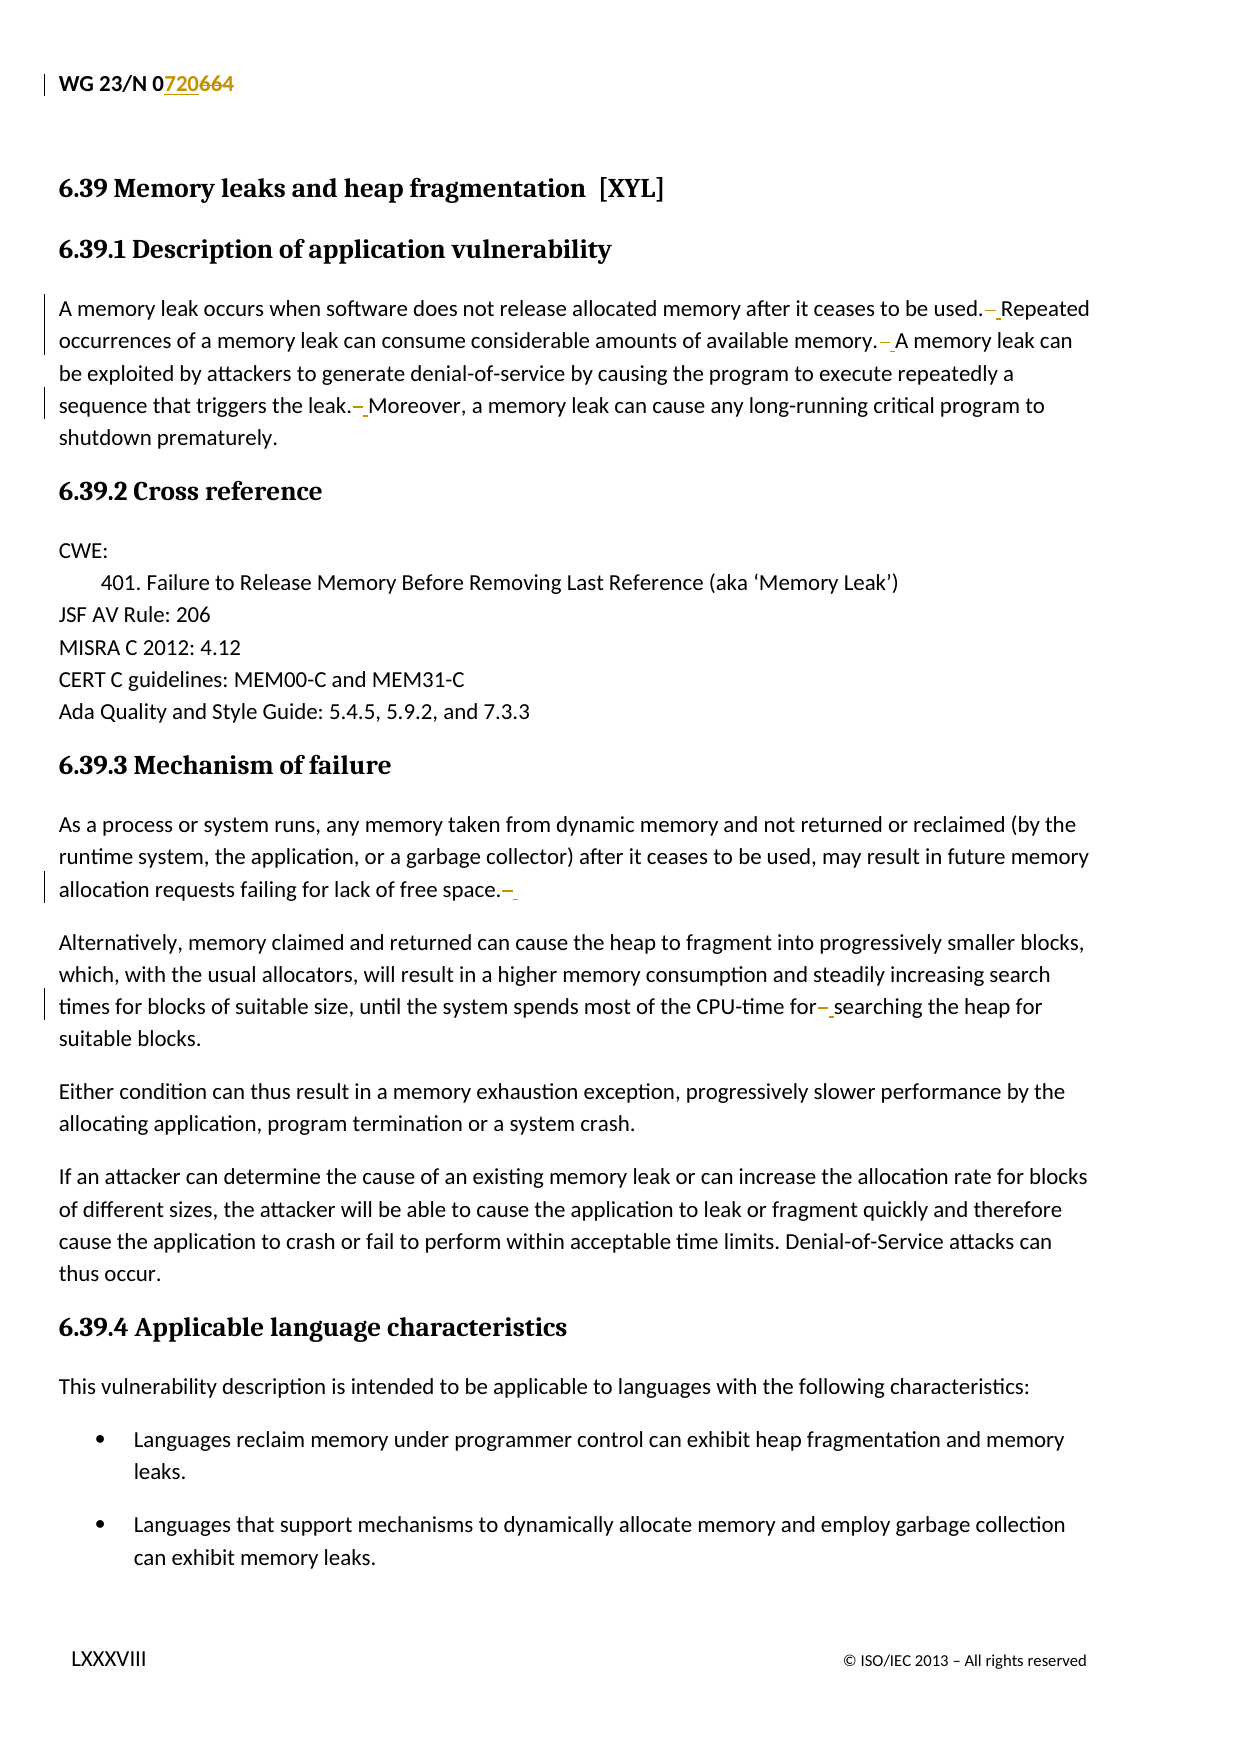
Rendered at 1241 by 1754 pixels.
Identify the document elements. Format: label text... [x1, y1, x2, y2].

subtitle 6.39.1 Description of application vulnerability [58, 234, 1099, 265]
text As a process or system runs, any memory taken from dynamic memory and not returned or reclaimed (by the runtime system, the application, or a garbage collector) after it ceases to be used, may result in future memory allocation requests failing for lack of free space. [58, 810, 1099, 903]
text Alternatively, memory claimed and returned can cause the heap to fragment into progressively smaller blocks, which, with the usual allocators, will result in a higher memory consumption and steadily increasing search times for blocks of suitable size, until the system spends most of the CPU-time forsearching the heap for suitable blocks. [58, 928, 1099, 1052]
subtitle 6.39.3 Mechanism of failure [58, 750, 1099, 781]
list Languages reclaim memory under programmer control can exhibit heap fragmentation and memory leaks. [96, 1425, 1099, 1485]
text If an attacker can determine the cause of an existing memory leak or can increase the allocation rate for blocks of different sizes, the attacker will be able to cause the application to leak or fragment quickly and therefore cause the application to crash or fail to perform within acceptable time limits. Denial-of-Service attacks can thus occur. [58, 1162, 1099, 1287]
text Ada Quality and Style Guide: 5.4.5, 5.9.2, and 7.3.3 [58, 697, 1099, 725]
text A memory leak occurs when software does not release allocated memory after it ceases to be used.Repeated occurrences of a memory leak can consume considerable amounts of available memory.A memory leak can be exploited by attackers to generate denial-of-service by causing the program to execute repeatedly a sequence that triggers the leak.Moreover, a memory leak can cause any long-running critical program to shutdown prematurely. [58, 294, 1099, 451]
text MISRA C 2012: 4.12 [58, 633, 1099, 661]
text CERT C guidelines: MEM00-C and MEM31-C [58, 665, 1099, 693]
text This vulnerability description is intended to be applicable to languages with the following characteristics: [58, 1372, 1099, 1400]
list Languages that support mechanisms to dynamically allocate memory and employ garbage collection can exhibit memory leaks. [96, 1510, 1099, 1571]
subtitle 6.39 Memory leaks and heap fragmentation [XYL] [58, 173, 1099, 205]
text Either condition can thus result in a memory exhaustion exception, progressively slower performance by the allocating application, program termination or a system crash. [58, 1077, 1099, 1137]
subtitle 6.39.2 Cross reference [58, 476, 1099, 507]
text CWE: [58, 536, 1099, 564]
text 401. Failure to Release Memory Before Removing Last Reference (aka ‘Memory Leak’) [101, 568, 1099, 596]
subtitle 6.39.4 Applicable language characteristics [58, 1312, 1099, 1343]
text JSF AV Rule: 206 [58, 601, 1099, 629]
